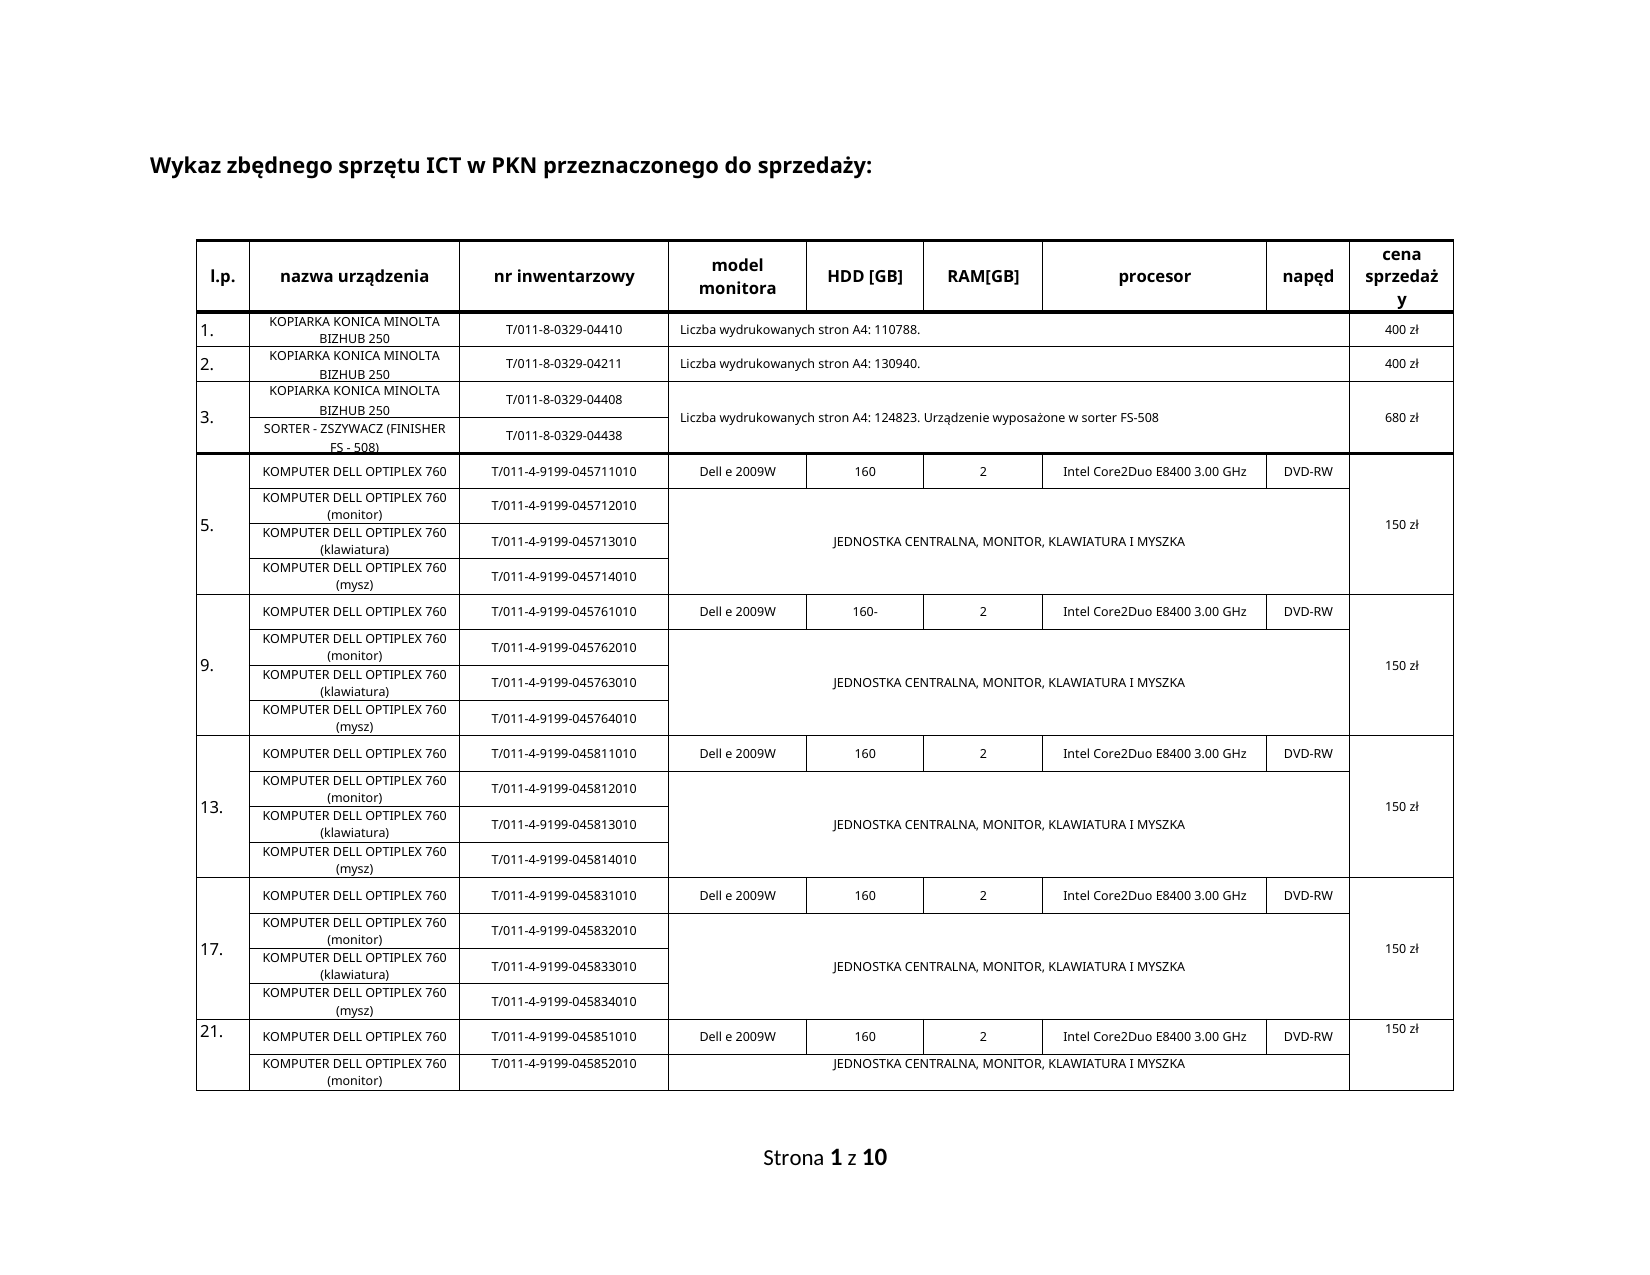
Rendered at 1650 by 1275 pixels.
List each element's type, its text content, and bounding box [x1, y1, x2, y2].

table_cell [197, 347, 249, 381]
table_header napęd [1267, 242, 1349, 310]
table_cell Intel Core2Duo E8400 3.00 GHz [1043, 736, 1266, 771]
table_cell Liczba wydrukowanych stron A4: 130940. [669, 347, 1349, 381]
table_header HDD [GB] [807, 242, 923, 310]
table_cell 150 zł [1350, 1020, 1453, 1089]
table_cell 150 zł [1350, 595, 1453, 735]
table_cell Liczba wydrukowanych stron A4: 110788. [669, 314, 1349, 346]
table_cell T/011-4-9199-045763010 [460, 666, 668, 700]
table_cell JEDNOSTKA CENTRALNA, MONITOR, KLAWIATURA I MYSZKA [669, 489, 1349, 594]
table_cell KOMPUTER DELL OPTIPLEX 760 [250, 878, 459, 912]
table_cell [197, 314, 249, 346]
table_cell Intel Core2Duo E8400 3.00 GHz [1043, 455, 1266, 487]
table_cell KOPIARKA KONICA MINOLTA BIZHUB 250 [250, 347, 459, 381]
table_cell 2 [924, 736, 1042, 771]
table_cell 160 [807, 1020, 923, 1054]
table_cell KOMPUTER DELL OPTIPLEX 760 [250, 455, 459, 487]
table_cell T/011-4-9199-045851010 [460, 1020, 668, 1054]
table_cell T/011-4-9199-045712010 [460, 489, 668, 523]
table_cell KOMPUTER DELL OPTIPLEX 760 (mysz) [250, 559, 459, 594]
table_cell JEDNOSTKA CENTRALNA, MONITOR, KLAWIATURA I MYSZKA [669, 630, 1349, 735]
table_cell Dell e 2009W [669, 455, 806, 487]
table_cell KOMPUTER DELL OPTIPLEX 760 (monitor) [250, 1055, 459, 1089]
table_cell [197, 455, 249, 594]
table_header procesor [1043, 242, 1266, 310]
table_cell 400 zł [1350, 347, 1453, 381]
table_cell Intel Core2Duo E8400 3.00 GHz [1043, 878, 1266, 912]
table_cell JEDNOSTKA CENTRALNA, MONITOR, KLAWIATURA I MYSZKA [669, 914, 1349, 1019]
table_header l.p. [197, 242, 249, 310]
table_cell SORTER - ZSZYWACZ (FINISHER FS - 508) [250, 418, 459, 452]
table_cell DVD-RW [1267, 595, 1349, 629]
table_cell 160- [807, 595, 923, 629]
table_cell 150 zł [1350, 878, 1453, 1019]
table_cell Intel Core2Duo E8400 3.00 GHz [1043, 595, 1266, 629]
table_cell T/011-4-9199-045832010 [460, 914, 668, 948]
table_header RAM[GB] [924, 242, 1042, 310]
table_cell 2 [924, 595, 1042, 629]
table_cell 400 zł [1350, 314, 1453, 346]
table_cell 2 [924, 1020, 1042, 1054]
table_cell T/011-4-9199-045852010 [460, 1055, 668, 1089]
table_cell T/011-4-9199-045834010 [460, 984, 668, 1019]
table_cell KOMPUTER DELL OPTIPLEX 760 (klawiatura) [250, 807, 459, 842]
table_cell T/011-8-0329-04438 [460, 418, 668, 452]
table_cell 160 [807, 878, 923, 912]
table_cell Dell e 2009W [669, 595, 806, 629]
table_header cena sprzedaży [1350, 242, 1453, 310]
table_cell KOMPUTER DELL OPTIPLEX 760 (monitor) [250, 772, 459, 806]
table_cell 160 [807, 455, 923, 487]
table_cell DVD-RW [1267, 736, 1349, 771]
table_cell [197, 878, 249, 1019]
table_cell KOMPUTER DELL OPTIPLEX 760 (mysz) [250, 843, 459, 877]
table_cell DVD-RW [1267, 878, 1349, 912]
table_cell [669, 1055, 1349, 1089]
table_cell 2 [924, 455, 1042, 487]
table_cell KOMPUTER DELL OPTIPLEX 760 (monitor) [250, 914, 459, 948]
table_cell DVD-RW [1267, 1020, 1349, 1054]
table_cell KOMPUTER DELL OPTIPLEX 760 (klawiatura) [250, 949, 459, 983]
table_cell T/011-4-9199-045711010 [460, 455, 668, 487]
table_cell [197, 382, 249, 452]
table_cell T/011-4-9199-045761010 [460, 595, 668, 629]
table_cell T/011-4-9199-045812010 [460, 772, 668, 806]
table_cell Dell e 2009W [669, 736, 806, 771]
table_cell T/011-4-9199-045833010 [460, 949, 668, 983]
table_cell Liczba wydrukowanych stron A4: 124823. Urządzenie wyposażone w sorter FS-508 [669, 382, 1349, 452]
table_cell Intel Core2Duo E8400 3.00 GHz [1043, 1020, 1266, 1054]
table_header nr inwentarzowy [460, 242, 668, 310]
table_cell T/011-4-9199-045814010 [460, 843, 668, 877]
table_cell Dell e 2009W [669, 1020, 806, 1054]
table_cell DVD-RW [1267, 455, 1349, 487]
table_cell KOMPUTER DELL OPTIPLEX 760 (klawiatura) [250, 666, 459, 700]
table_cell 2 [924, 878, 1042, 912]
table_cell KOMPUTER DELL OPTIPLEX 760 (klawiatura) [250, 524, 459, 558]
table_cell T/011-4-9199-045713010 [460, 524, 668, 558]
table_cell KOPIARKA KONICA MINOLTA BIZHUB 250 [250, 382, 459, 417]
table_cell KOMPUTER DELL OPTIPLEX 760 [250, 595, 459, 629]
table_cell T/011-4-9199-045831010 [460, 878, 668, 912]
table_cell Dell e 2009W [669, 878, 806, 912]
table_cell 150 zł [1350, 455, 1453, 594]
table_cell T/011-4-9199-045714010 [460, 559, 668, 594]
table_cell [197, 1020, 249, 1089]
table_cell T/011-4-9199-045764010 [460, 701, 668, 735]
table_cell [197, 736, 249, 877]
table_cell KOMPUTER DELL OPTIPLEX 760 [250, 736, 459, 771]
table_cell T/011-8-0329-04211 [460, 347, 668, 381]
table_cell 160 [807, 736, 923, 771]
table_cell T/011-8-0329-04410 [460, 314, 668, 346]
table_cell T/011-4-9199-045813010 [460, 807, 668, 842]
table_cell KOMPUTER DELL OPTIPLEX 760 [250, 1020, 459, 1054]
table_cell 150 zł [1350, 736, 1453, 877]
table_header model monitora [669, 242, 806, 310]
table_cell T/011-8-0329-04408 [460, 382, 668, 417]
table_cell 680 zł [1350, 382, 1453, 452]
table_cell [197, 595, 249, 735]
table_header nazwa urządzenia [250, 242, 459, 310]
table_cell KOMPUTER DELL OPTIPLEX 760 (monitor) [250, 630, 459, 664]
table_cell T/011-4-9199-045762010 [460, 630, 668, 664]
table_cell KOMPUTER DELL OPTIPLEX 760 (mysz) [250, 701, 459, 735]
table_cell KOMPUTER DELL OPTIPLEX 760 (monitor) [250, 489, 459, 523]
list Wykaz zbędnego sprzętu ICT w PKN przeznaczonego do sprzedaży: [150, 150, 1500, 180]
table_cell KOPIARKA KONICA MINOLTA BIZHUB 250 [250, 314, 459, 346]
table_cell KOMPUTER DELL OPTIPLEX 760 (mysz) [250, 984, 459, 1019]
table_cell JEDNOSTKA CENTRALNA, MONITOR, KLAWIATURA I MYSZKA [669, 772, 1349, 877]
table_cell T/011-4-9199-045811010 [460, 736, 668, 771]
